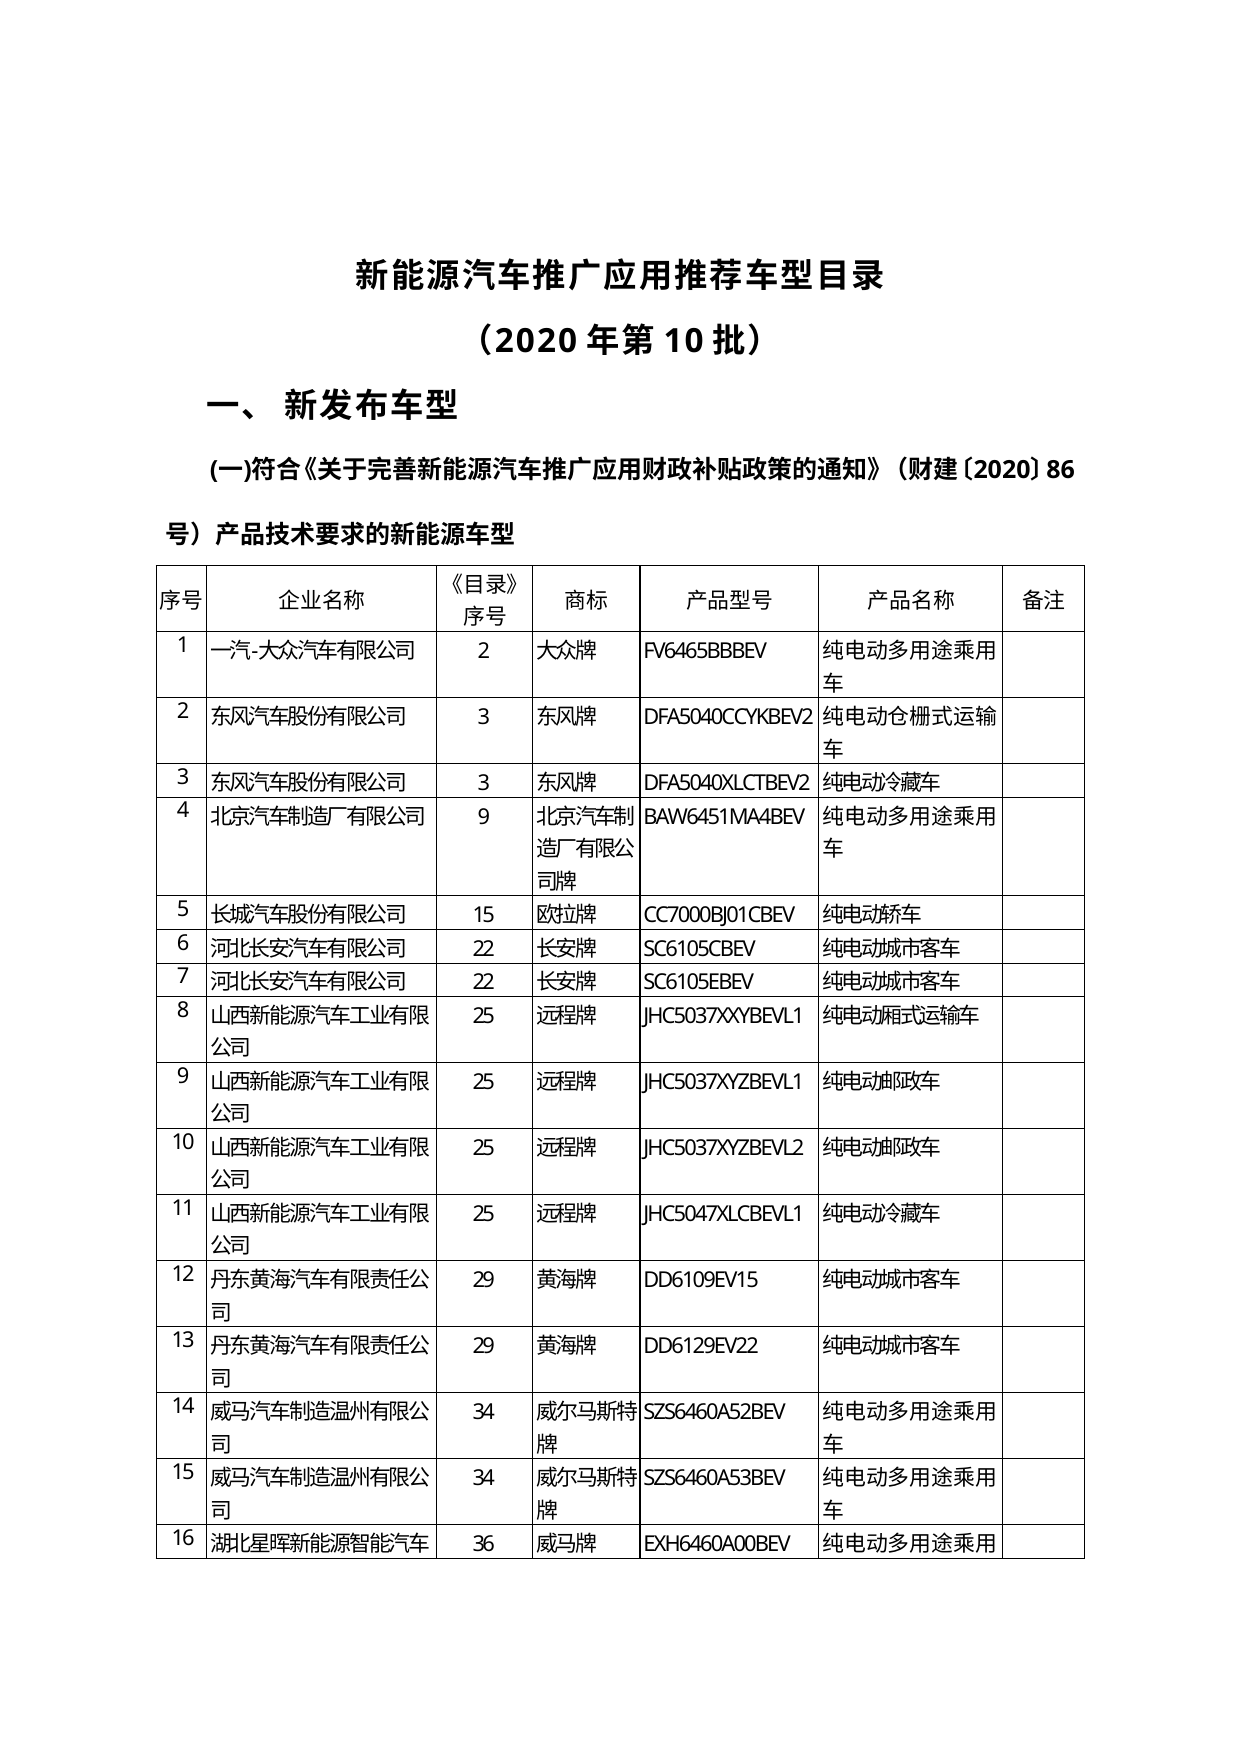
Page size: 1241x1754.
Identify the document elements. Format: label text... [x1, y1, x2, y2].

table_cell 北京汽车制造厂有限公司 [207, 798, 436, 895]
table_header 企业名称 [207, 566, 436, 631]
table_cell [1003, 896, 1084, 929]
table_cell 纯电动城市客车 [819, 1327, 1002, 1392]
table_cell 22 [437, 930, 532, 962]
table_cell [157, 1063, 206, 1128]
table_cell [1003, 964, 1084, 996]
table_cell 纯电动厢式运输车 [819, 997, 1002, 1062]
table_cell [157, 930, 206, 962]
table_cell 远程牌 [533, 1129, 639, 1194]
table_cell [157, 1327, 206, 1392]
table_cell [1003, 1459, 1084, 1524]
table_cell 湖北星晖新能源智能汽车有限公司 [207, 1525, 436, 1558]
table_cell [1003, 1393, 1084, 1458]
table_cell [1003, 698, 1084, 763]
table_cell 3 [437, 764, 532, 797]
table_cell SC6105EBEV [641, 964, 818, 996]
table_cell 长城汽车股份有限公司 [207, 896, 436, 929]
list 新发布车型 [206, 370, 1075, 435]
table_cell 东风牌 [533, 764, 639, 797]
table_cell 黄海牌 [533, 1261, 639, 1326]
table_cell 纯电动多用途乘用车 [819, 1459, 1002, 1524]
table_header 产品型号 [641, 566, 818, 631]
table_cell 山西新能源汽车工业有限公司 [207, 1195, 436, 1260]
table_cell 北京汽车制 造厂有限公 司牌 [533, 798, 639, 895]
table_cell BAW6451MA4BEV [641, 798, 818, 895]
table_cell [1003, 997, 1084, 1062]
table_cell [1003, 1129, 1084, 1194]
table_cell [157, 698, 206, 763]
table_cell 远程牌 [533, 997, 639, 1062]
table_cell [1003, 798, 1084, 895]
table_cell [1003, 632, 1084, 697]
table_cell 威尔马斯特牌 [533, 1393, 639, 1458]
table_cell 威尔马斯特牌 [533, 1459, 639, 1524]
table_cell 东风牌 [533, 698, 639, 763]
table_cell 黄海牌 [533, 1327, 639, 1392]
table_cell [157, 764, 206, 797]
table_cell 纯电动轿车 [819, 896, 1002, 929]
text （2020年第10批） [165, 305, 1075, 370]
table_cell 15 [437, 896, 532, 929]
table_cell 远程牌 [533, 1063, 639, 1128]
table_cell 威马牌 [533, 1525, 639, 1558]
table_cell DFA5040XLCTBEV2 [641, 764, 818, 797]
table_cell 东风汽车股份有限公司 [207, 698, 436, 763]
table_cell 29 [437, 1327, 532, 1392]
table_cell DD6129EV22 [641, 1327, 818, 1392]
table_cell 纯电动多用途乘用车 [819, 1393, 1002, 1458]
table_header 商标 [533, 566, 639, 631]
table_cell 34 [437, 1459, 532, 1524]
table_cell 欧拉牌 [533, 896, 639, 929]
table_cell [157, 1261, 206, 1326]
table_cell CC7000BJ01CBEV [641, 896, 818, 929]
table_cell 36 [437, 1525, 532, 1558]
table_cell FV6465BBBEV [641, 632, 818, 697]
table_cell 纯电动城市客车 [819, 964, 1002, 996]
table_cell 纯电动仓栅式运输车 [819, 698, 1002, 763]
table_cell 纯电动多用途乘用车 [819, 632, 1002, 697]
list 符合《关于完善新能源汽车推广应用财政补贴政策的通知》（财建〔2020〕86号）产品技术要求的新能源车型 [165, 435, 1075, 565]
table_cell 34 [437, 1393, 532, 1458]
table_cell 25 [437, 997, 532, 1062]
table_cell [1003, 1195, 1084, 1260]
table_header 备注 [1003, 566, 1084, 631]
table_cell 丹东黄海汽车有限责任公司 [207, 1327, 436, 1392]
table_cell 纯电动多用途乘用车 [819, 1525, 1002, 1558]
table_cell JHC5037XXYBEVL1 [641, 997, 818, 1062]
table_cell 2 [437, 632, 532, 697]
table_cell [1003, 1261, 1084, 1326]
table_cell DFA5040CCYKBEV2 [641, 698, 818, 763]
table_cell SC6105CBEV [641, 930, 818, 962]
table_cell 22 [437, 964, 532, 996]
table_cell 一汽-大众汽车有限公司 [207, 632, 436, 697]
table_cell 远程牌 [533, 1195, 639, 1260]
table_cell SZS6460A52BEV [641, 1393, 818, 1458]
table_cell [157, 798, 206, 895]
table_cell 河北长安汽车有限公司 [207, 964, 436, 996]
table_cell [157, 1195, 206, 1260]
table_cell 纯电动邮政车 [819, 1063, 1002, 1128]
table_cell [157, 1525, 206, 1558]
text 新能源汽车推广应用推荐车型目录 [165, 240, 1075, 305]
table_cell 3 [437, 698, 532, 763]
table_cell JHC5037XYZBEVL2 [641, 1129, 818, 1194]
table_cell [157, 1393, 206, 1458]
table_cell 长安牌 [533, 930, 639, 962]
table_cell 丹东黄海汽车有限责任公司 [207, 1261, 436, 1326]
table_header 产品名称 [819, 566, 1002, 631]
table_cell [1003, 764, 1084, 797]
table_cell [157, 632, 206, 697]
table_cell 25 [437, 1129, 532, 1194]
table_cell 纯电动城市客车 [819, 930, 1002, 962]
table_cell [1003, 1327, 1084, 1392]
table_cell JHC5047XLCBEVL1 [641, 1195, 818, 1260]
table_header 序号 [157, 566, 206, 631]
table_cell 东风汽车股份有限公司 [207, 764, 436, 797]
table_cell [1003, 1525, 1084, 1558]
table_cell [1003, 1063, 1084, 1128]
table_cell 河北长安汽车有限公司 [207, 930, 436, 962]
table_cell DD6109EV15 [641, 1261, 818, 1326]
table_cell 威马汽车制造温州有限公司 [207, 1459, 436, 1524]
table_cell [157, 964, 206, 996]
table_cell 山西新能源汽车工业有限公司 [207, 997, 436, 1062]
table_cell 29 [437, 1261, 532, 1326]
table_cell 纯电动多用途乘用车 [819, 798, 1002, 895]
table_cell 纯电动邮政车 [819, 1129, 1002, 1194]
table_cell 25 [437, 1063, 532, 1128]
table_cell [157, 1129, 206, 1194]
table_cell 长安牌 [533, 964, 639, 996]
table_cell [1003, 930, 1084, 962]
table_cell 纯电动冷藏车 [819, 1195, 1002, 1260]
table_cell 25 [437, 1195, 532, 1260]
table_cell EXH6460A00BEV [641, 1525, 818, 1558]
table_cell 大众牌 [533, 632, 639, 697]
table_cell 山西新能源汽车工业有限公司 [207, 1063, 436, 1128]
table_cell JHC5037XYZBEVL1 [641, 1063, 818, 1128]
table_cell 纯电动冷藏车 [819, 764, 1002, 797]
table_cell [157, 896, 206, 929]
table_cell SZS6460A53BEV [641, 1459, 818, 1524]
table_cell [157, 997, 206, 1062]
table_header 《目录》 序号 [437, 566, 532, 631]
table_cell [157, 1459, 206, 1524]
table_cell 纯电动城市客车 [819, 1261, 1002, 1326]
table_cell 威马汽车制造温州有限公司 [207, 1393, 436, 1458]
table_cell 山西新能源汽车工业有限公司 [207, 1129, 436, 1194]
table_cell 9 [437, 798, 532, 895]
